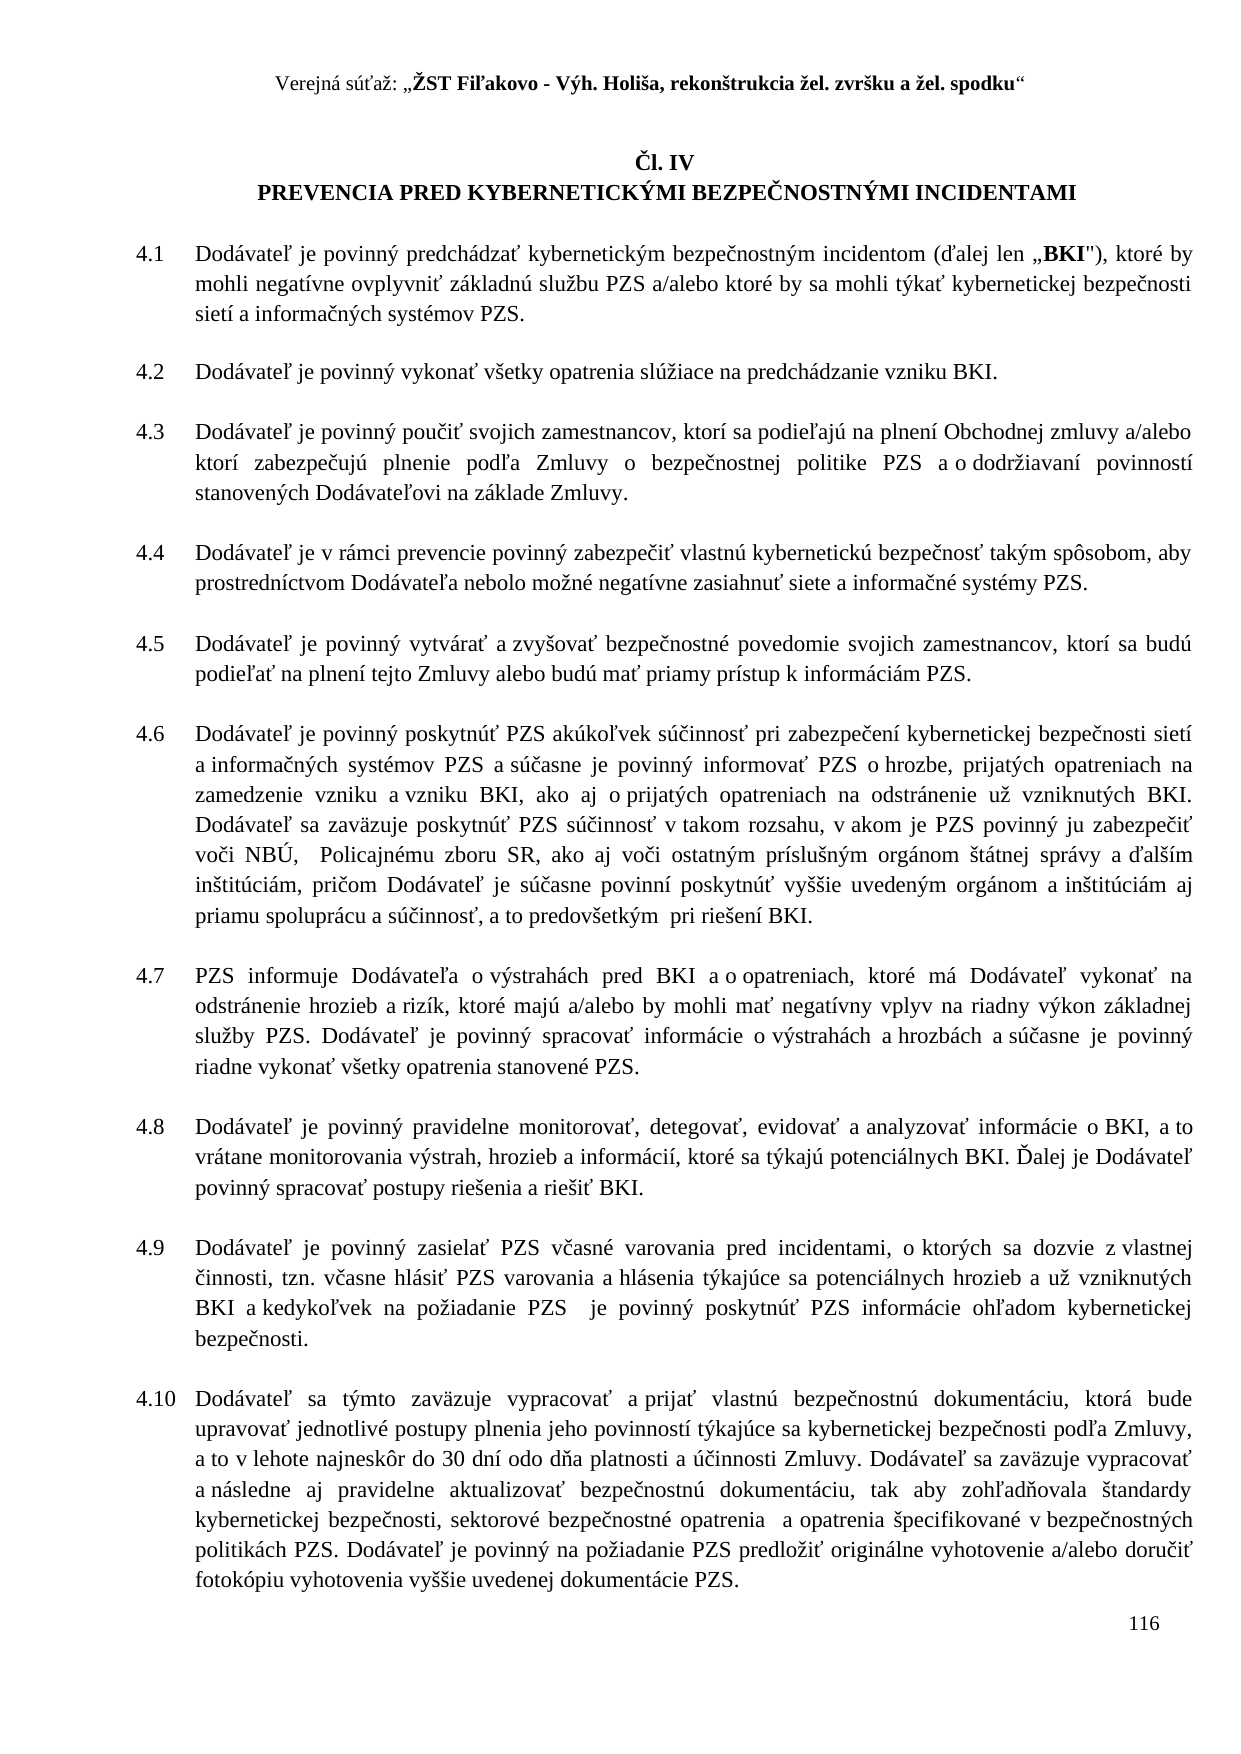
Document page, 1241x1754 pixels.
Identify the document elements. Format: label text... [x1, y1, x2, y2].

list PZS informuje Dodávateľa o výstrahách pred BKI a o opatreniach, ktoré má Dodávateľ vykonať na odstránenie hrozieb a rizík, ktoré majú a/alebo by mohli mať negatívny vplyv na riadny výkon základnej služby PZS. Dodávateľ je povinný spracovať informácie o výstrahách a hrozbách a súčasne je povinný riadne vykonať všetky opatrenia stanovené PZS. [136, 962, 1193, 1079]
list Dodávateľ sa týmto zaväzuje vypracovať a prijať vlastnú bezpečnostnú dokumentáciu, ktorá bude upravovať jednotlivé postupy plnenia jeho povinností týkajúce sa kybernetickej bezpečnosti podľa Zmluvy, a to v lehote najneskôr do 30 dní odo dňa platnosti a účinnosti Zmluvy. Dodávateľ sa zaväzuje vypracovať a následne aj pravidelne aktualizovať bezpečnostnú dokumentáciu, tak aby zohľadňovala štandardy kybernetickej bezpečnosti, sektorové bezpečnostné opatrenia a opatrenia špecifikované v bezpečnostných politikách PZS. Dodávateľ je povinný na požiadanie PZS predložiť originálne vyhotovenie a/alebo doručiť fotokópiu vyhotovenia vyššie uvedenej dokumentácie PZS. [136, 1385, 1193, 1593]
text PREVENCIA PRED KYBERNETICKÝMI BEZPEČNOSTNÝMI INCIDENTAMI [136, 179, 1193, 206]
list Dodávateľ je povinný poučiť svojich zamestnancov, ktorí sa podieľajú na plnení Obchodnej zmluvy a/alebo ktorí zabezpečujú plnenie podľa Zmluvy o bezpečnostnej politike PZS a o dodržiavaní povinností stanovených Dodávateľovi na základe Zmluvy. [136, 418, 1193, 505]
list Dodávateľ je povinný vytvárať a zvyšovať bezpečnostné povedomie svojich zamestnancov, ktorí sa budú podieľať na plnení tejto Zmluvy alebo budú mať priamy prístup k informáciám PZS. [136, 630, 1193, 686]
text Čl. IV [136, 149, 1193, 176]
list Dodávateľ je povinný pravidelne monitorovať, detegovať, evidovať a analyzovať informácie o BKI, a to vrátane monitorovania výstrah, hrozieb a informácií, ktoré sa týkajú potenciálnych BKI. Ďalej je Dodávateľ povinný spracovať postupy riešenia a riešiť BKI. [136, 1113, 1193, 1200]
list Dodávateľ je povinný poskytnúť PZS akúkoľvek súčinnosť pri zabezpečení kybernetickej bezpečnosti sietí a informačných systémov PZS a súčasne je povinný informovať PZS o hrozbe, prijatých opatreniach na zamedzenie vzniku a vzniku BKI, ako aj o prijatých opatreniach na odstránenie už vzniknutých BKI. Dodávateľ sa zaväzuje poskytnúť PZS súčinnosť v takom rozsahu, v akom je PZS povinný ju zabezpečiť voči NBÚ, Policajnému zboru SR, ako aj voči ostatným príslušným orgánom štátnej správy a ďalším inštitúciám, pričom Dodávateľ je súčasne povinní poskytnúť vyššie uvedeným orgánom a inštitúciám aj priamu spoluprácu a súčinnosť, a to predovšetkým pri riešení BKI. [136, 721, 1193, 928]
list Dodávateľ je povinný zasielať PZS včasné varovania pred incidentami, o ktorých sa dozvie z vlastnej činnosti, tzn. včasne hlásiť PZS varovania a hlásenia týkajúce sa potenciálnych hrozieb a už vzniknutých BKI a kedykoľvek na požiadanie PZS je povinný poskytnúť PZS informácie ohľadom kybernetickej bezpečnosti. [136, 1234, 1193, 1351]
list Dodávateľ je v rámci prevencie povinný zabezpečiť vlastnú kybernetickú bezpečnosť takým spôsobom, aby prostredníctvom Dodávateľa nebolo možné negatívne zasiahnuť siete a informačné systémy PZS. [136, 539, 1193, 596]
list Dodávateľ je povinný predchádzať kybernetickým bezpečnostným incidentom (ďalej len „BKI"), ktoré by mohli negatívne ovplyvniť základnú službu PZS a/alebo ktoré by sa mohli týkať kybernetickej bezpečnosti sietí a informačných systémov PZS. [136, 240, 1193, 327]
list Dodávateľ je povinný vykonať všetky opatrenia slúžiace na predchádzanie vzniku BKI. [136, 358, 1193, 384]
